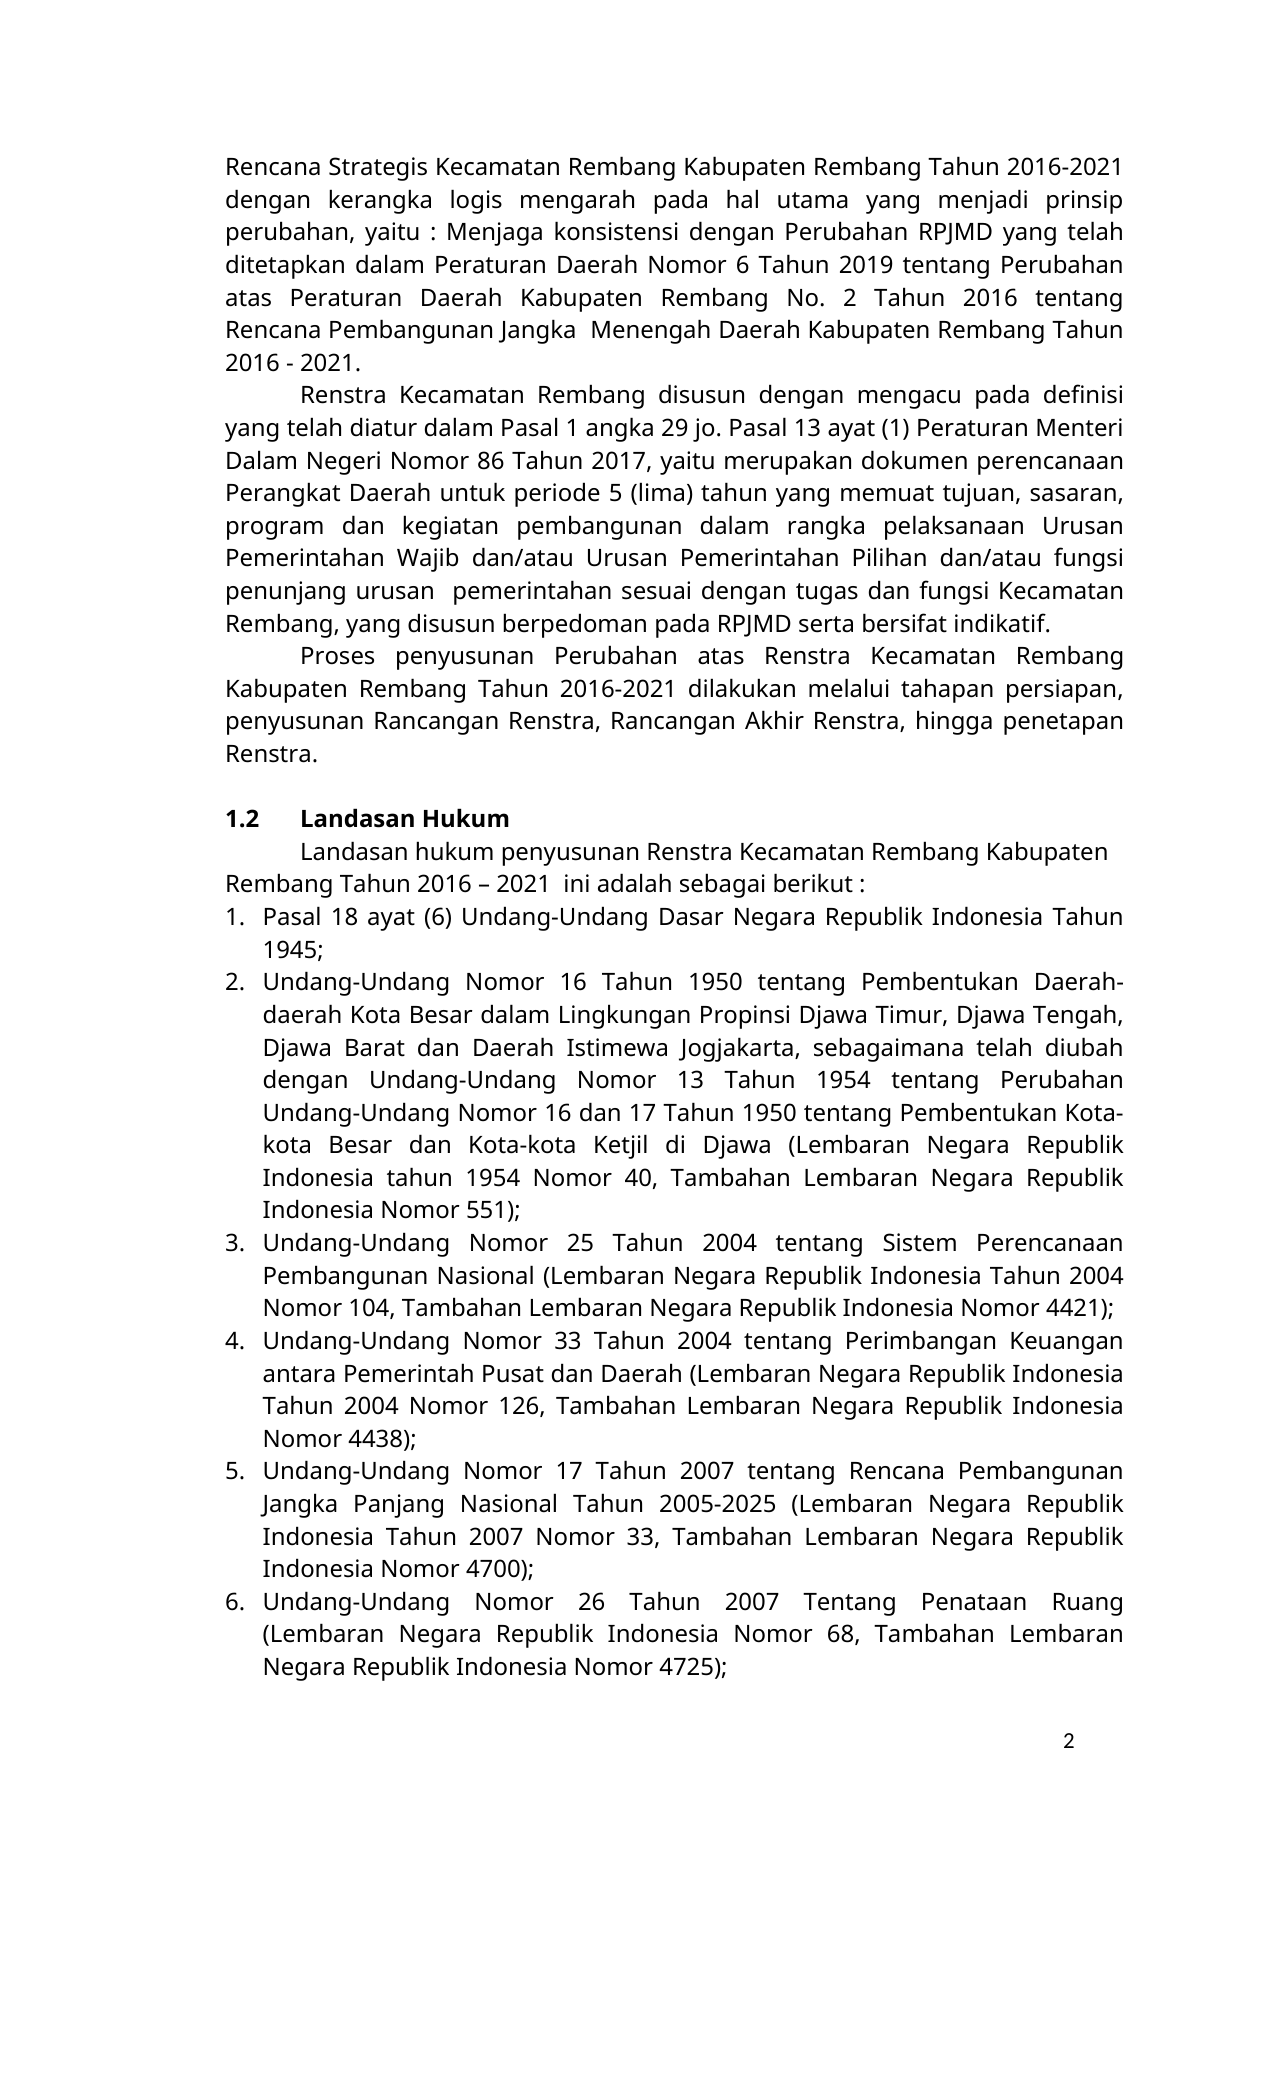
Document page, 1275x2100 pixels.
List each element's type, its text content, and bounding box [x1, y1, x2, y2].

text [225, 150, 1125, 378]
list Undang-Undang Nomor 33 Tahun 2004 tentang Perimbangan Keuangan antara Pemerintah Pusat dan Daerah (Lembaran Negara Republik Indonesia Tahun 2004 Nomor 126, Tambahan Lembaran Negara Republik Indonesia Nomor 4438); [225, 1324, 1125, 1454]
text Proses penyusunan Perubahan atas Renstra Kecamatan Rembang Kabupaten Rembang Tahun 2016-2021 dilakukan melalui tahapan persiapan, penyusunan Rancangan Renstra, Rancangan Akhir Renstra, hingga penetapan Renstra. [225, 639, 1125, 769]
text 1.2 Landasan Hukum [225, 802, 1125, 835]
list Pasal 18 ayat (6) Undang-Undang Dasar Negara Republik Indonesia Tahun 1945; [225, 900, 1125, 965]
list Undang-Undang Nomor 17 Tahun 2007 tentang Rencana Pembangunan Jangka Panjang Nasional Tahun 2005-2025 (Lembaran Negara Republik Indonesia Tahun 2007 Nomor 33, Tambahan Lembaran Negara Republik Indonesia Nomor 4700); [225, 1454, 1125, 1584]
list Undang-Undang Nomor 25 Tahun 2004 tentang Sistem Perencanaan Pembangunan Nasional (Lembaran Negara Republik Indonesia Tahun 2004 Nomor 104, Tambahan Lembaran Negara Republik Indonesia Nomor 4421); [225, 1226, 1125, 1324]
list Undang-Undang Nomor 26 Tahun 2007 Tentang Penataan Ruang (Lembaran Negara Republik Indonesia Nomor 68, Tambahan Lembaran Negara Republik Indonesia Nomor 4725); [225, 1584, 1125, 1682]
list Undang-Undang Nomor 16 Tahun 1950 tentang Pembentukan Daerah-daerah Kota Besar dalam Lingkungan Propinsi Djawa Timur, Djawa Tengah, Djawa Barat dan Daerah Istimewa Jogjakarta, sebagaimana telah diubah dengan Undang-Undang Nomor 13 Tahun 1954 tentang Perubahan Undang-Undang Nomor 16 dan 17 Tahun 1950 tentang Pembentukan Kota-kota Besar dan Kota-kota Ketjil di Djawa (Lembaran Negara Republik Indonesia tahun 1954 Nomor 40, Tambahan Lembaran Negara Republik Indonesia Nomor 551); [225, 965, 1125, 1226]
text Landasan hukum penyusunan Renstra Kecamatan Rembang Kabupaten Rembang Tahun 2016 – 2021 ini adalah sebagai berikut : [225, 835, 1125, 900]
text Renstra Kecamatan Rembang disusun dengan mengacu pada definisi yang telah diatur dalam Pasal 1 angka 29 jo. Pasal 13 ayat (1) Peraturan Menteri Dalam Negeri Nomor 86 Tahun 2017, yaitu merupakan dokumen perencanaan Perangkat Daerah untuk periode 5 (lima) tahun yang memuat tujuan, sasaran, program dan kegiatan pembangunan dalam rangka pelaksanaan Urusan Pemerintahan Wajib dan/atau Urusan Pemerintahan Pilihan dan/atau fungsi penunjang urusan pemerintahan sesuai dengan tugas dan fungsi Kecamatan Rembang, yang disusun berpedoman pada RPJMD serta bersifat indikatif. [225, 378, 1125, 639]
